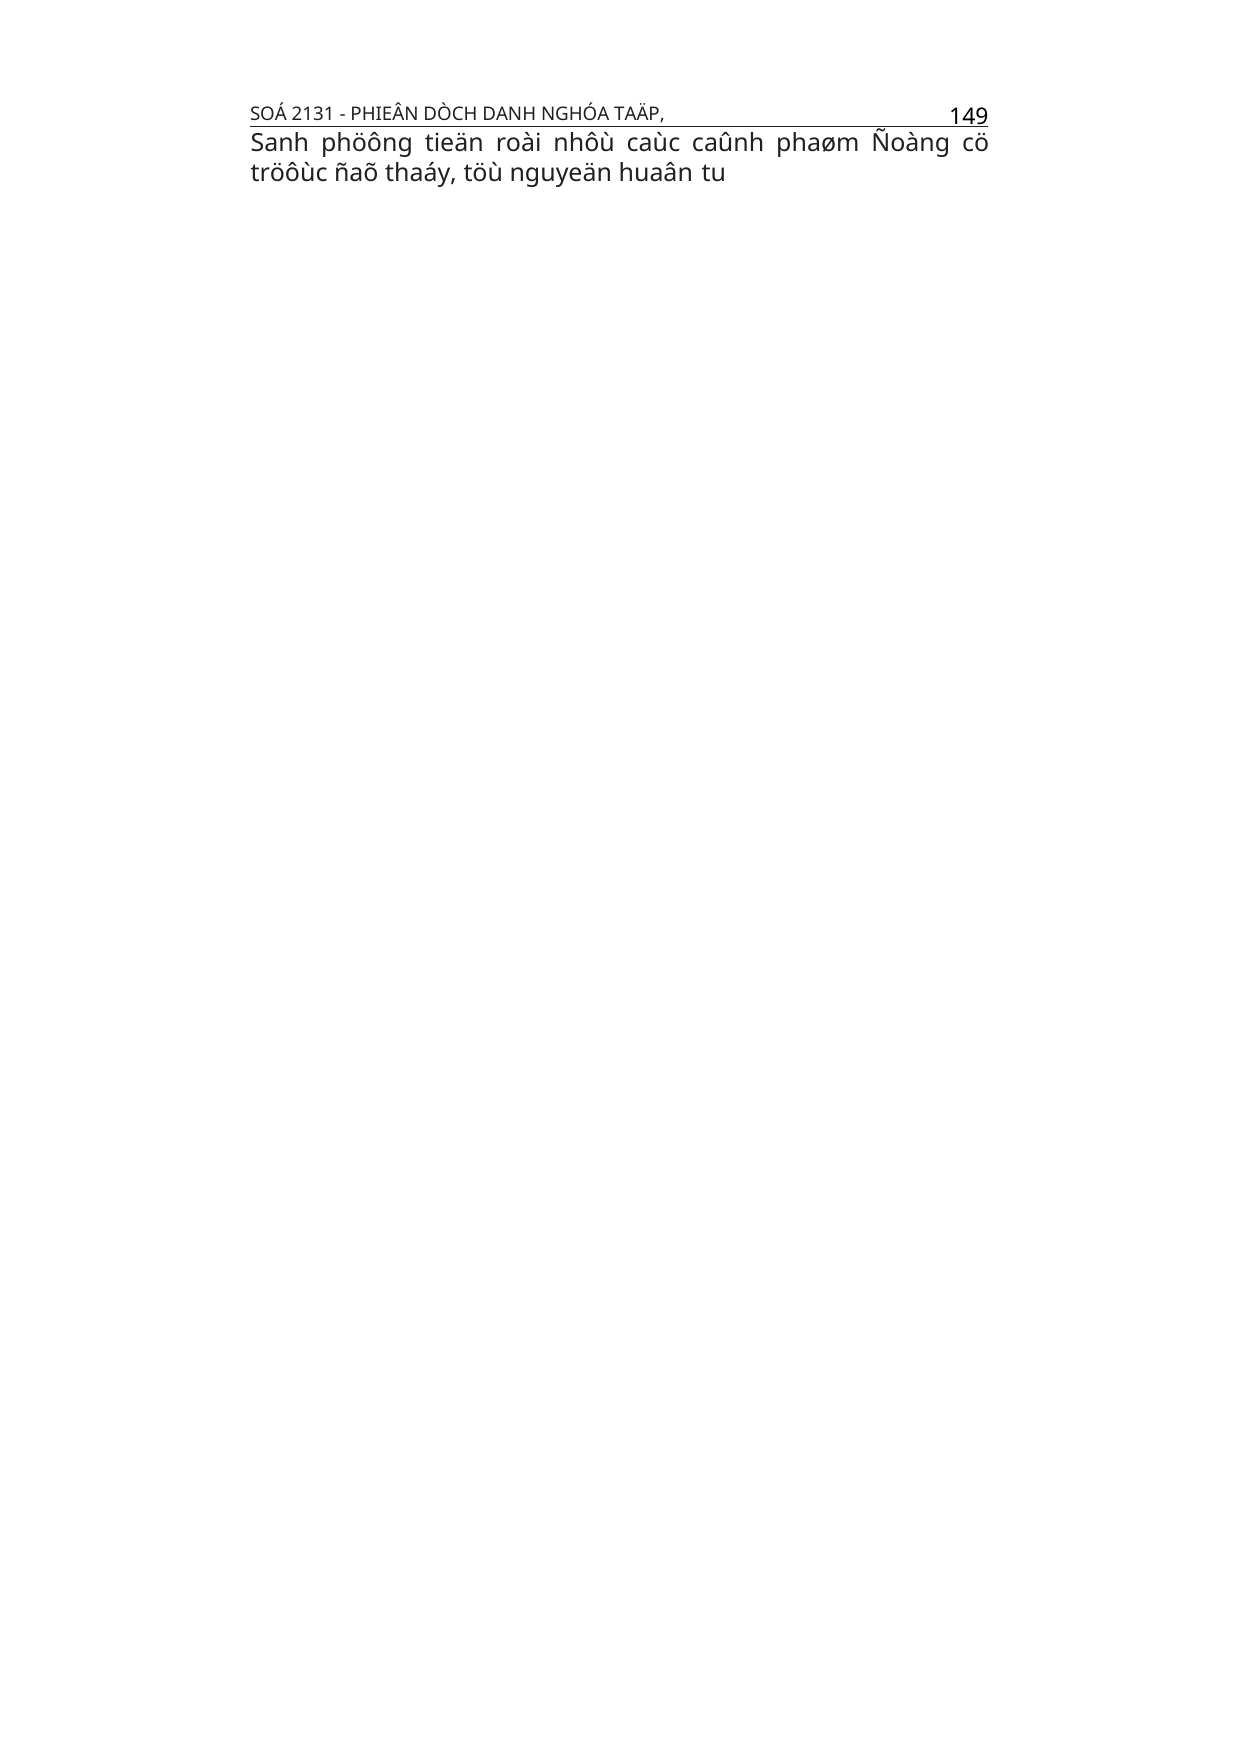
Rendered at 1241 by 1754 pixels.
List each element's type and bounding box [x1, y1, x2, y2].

text [250, 127, 990, 189]
